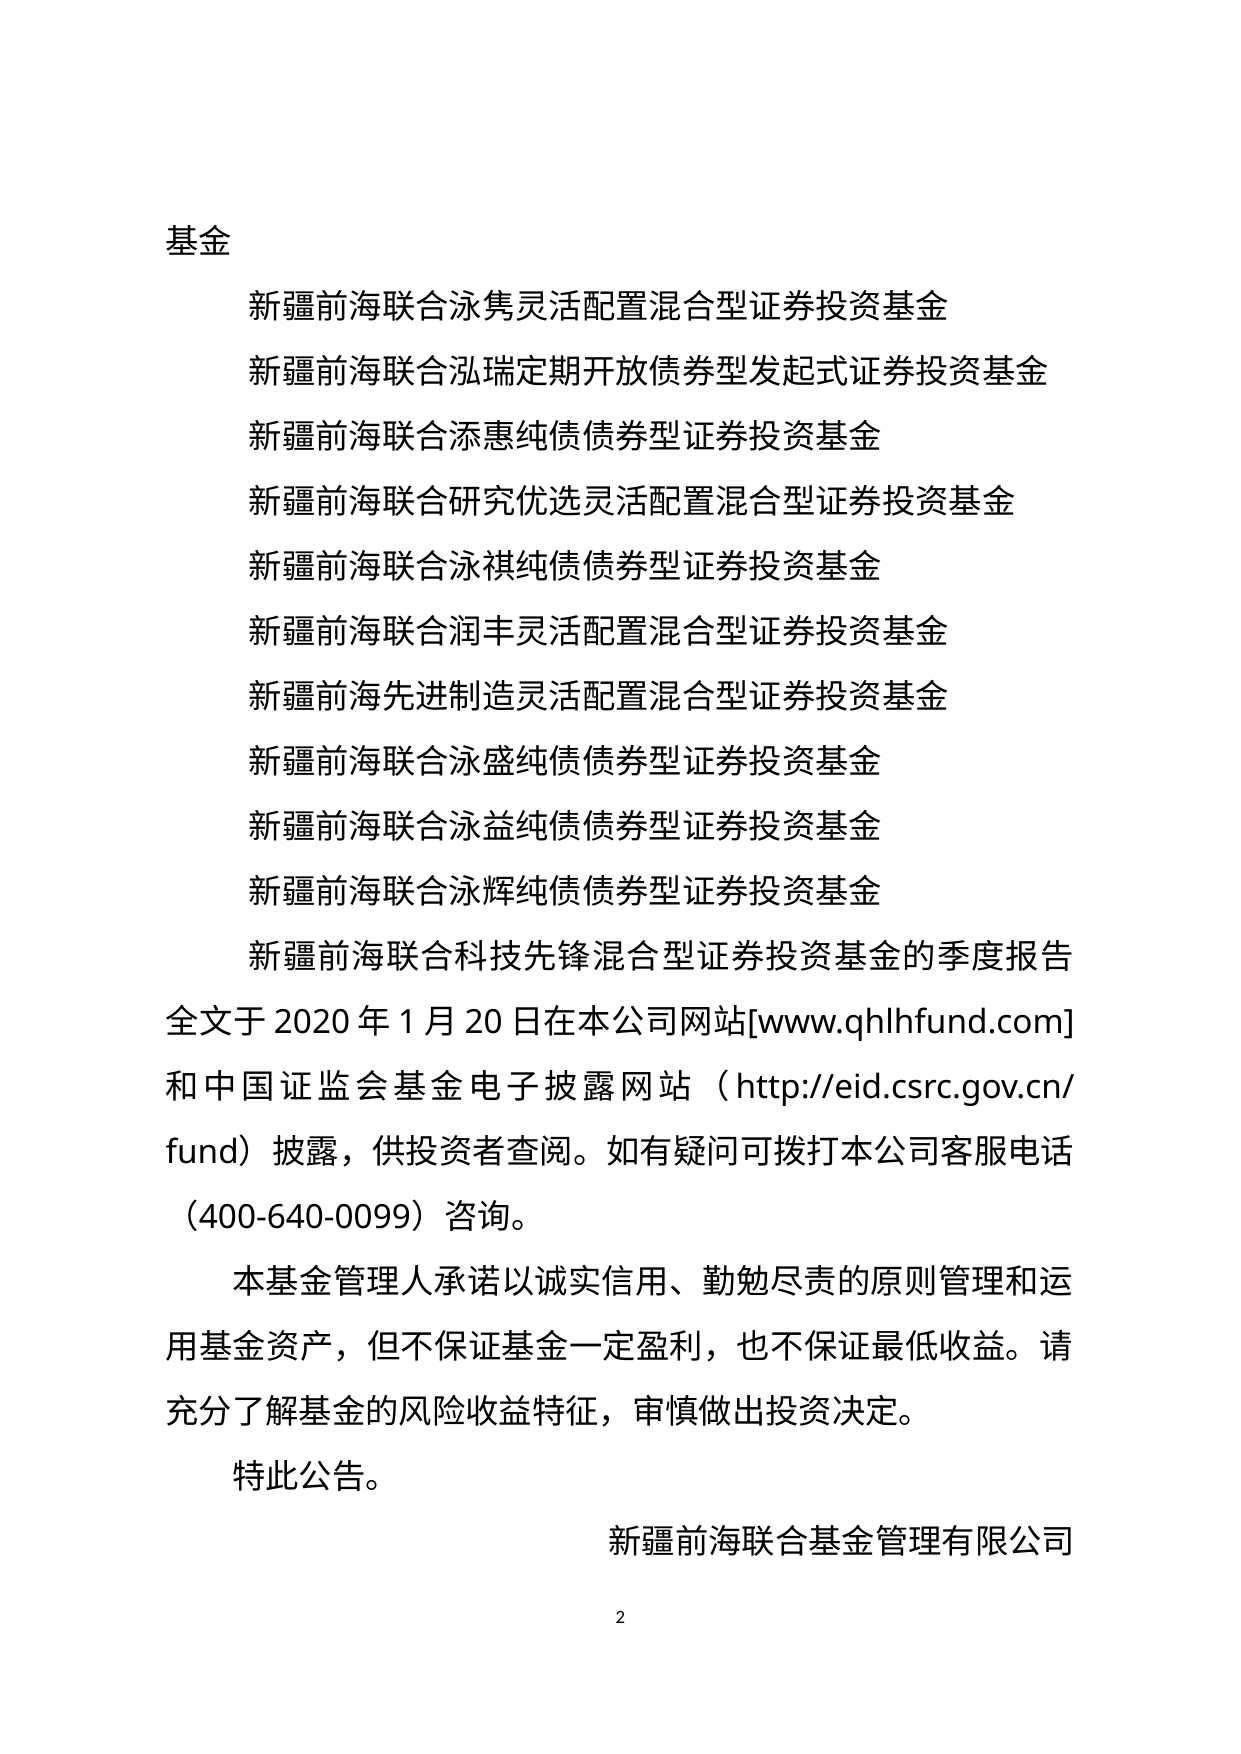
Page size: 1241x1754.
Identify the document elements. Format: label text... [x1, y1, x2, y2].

text 新疆前海联合泳益纯债债券型证券投资基金 [165, 792, 1075, 857]
text 新疆前海联合研究优选灵活配置混合型证券投资基金 [165, 467, 1075, 532]
text 新疆前海联合泳盛纯债债券型证券投资基金 [165, 727, 1075, 792]
text 本基金管理人承诺以诚实信用、勤勉尽责的原则管理和运用基金资产，但不保证基金一定盈利，也不保证最低收益。请充分了解基金的风险收益特征，审慎做出投资决定。 [165, 1247, 1075, 1442]
text 新疆前海联合润丰灵活配置混合型证券投资基金 [165, 597, 1075, 662]
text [165, 207, 1075, 272]
text 新疆前海先进制造灵活配置混合型证券投资基金 [165, 662, 1075, 727]
text 特此公告。 [165, 1442, 1075, 1507]
text 新疆前海联合科技先锋混合型证券投资基金的季度报告全文于2020年1月20日在本公司网站[www.qhlhfund.com]和中国证监会基金电子披露网站（http://eid.csrc.gov.cn/fund）披露，供投资者查阅。如有疑问可拨打本公司客服电话（400-640-0099）咨询。 [165, 922, 1075, 1247]
text 新疆前海联合泓瑞定期开放债券型发起式证券投资基金 [165, 337, 1075, 402]
text 新疆前海联合泳隽灵活配置混合型证券投资基金 [165, 272, 1075, 337]
text 新疆前海联合添惠纯债债券型证券投资基金 [165, 402, 1075, 467]
text 新疆前海联合基金管理有限公司 [165, 1507, 1075, 1572]
text 新疆前海联合泳辉纯债债券型证券投资基金 [165, 857, 1075, 922]
text 新疆前海联合泳祺纯债债券型证券投资基金 [165, 532, 1075, 597]
